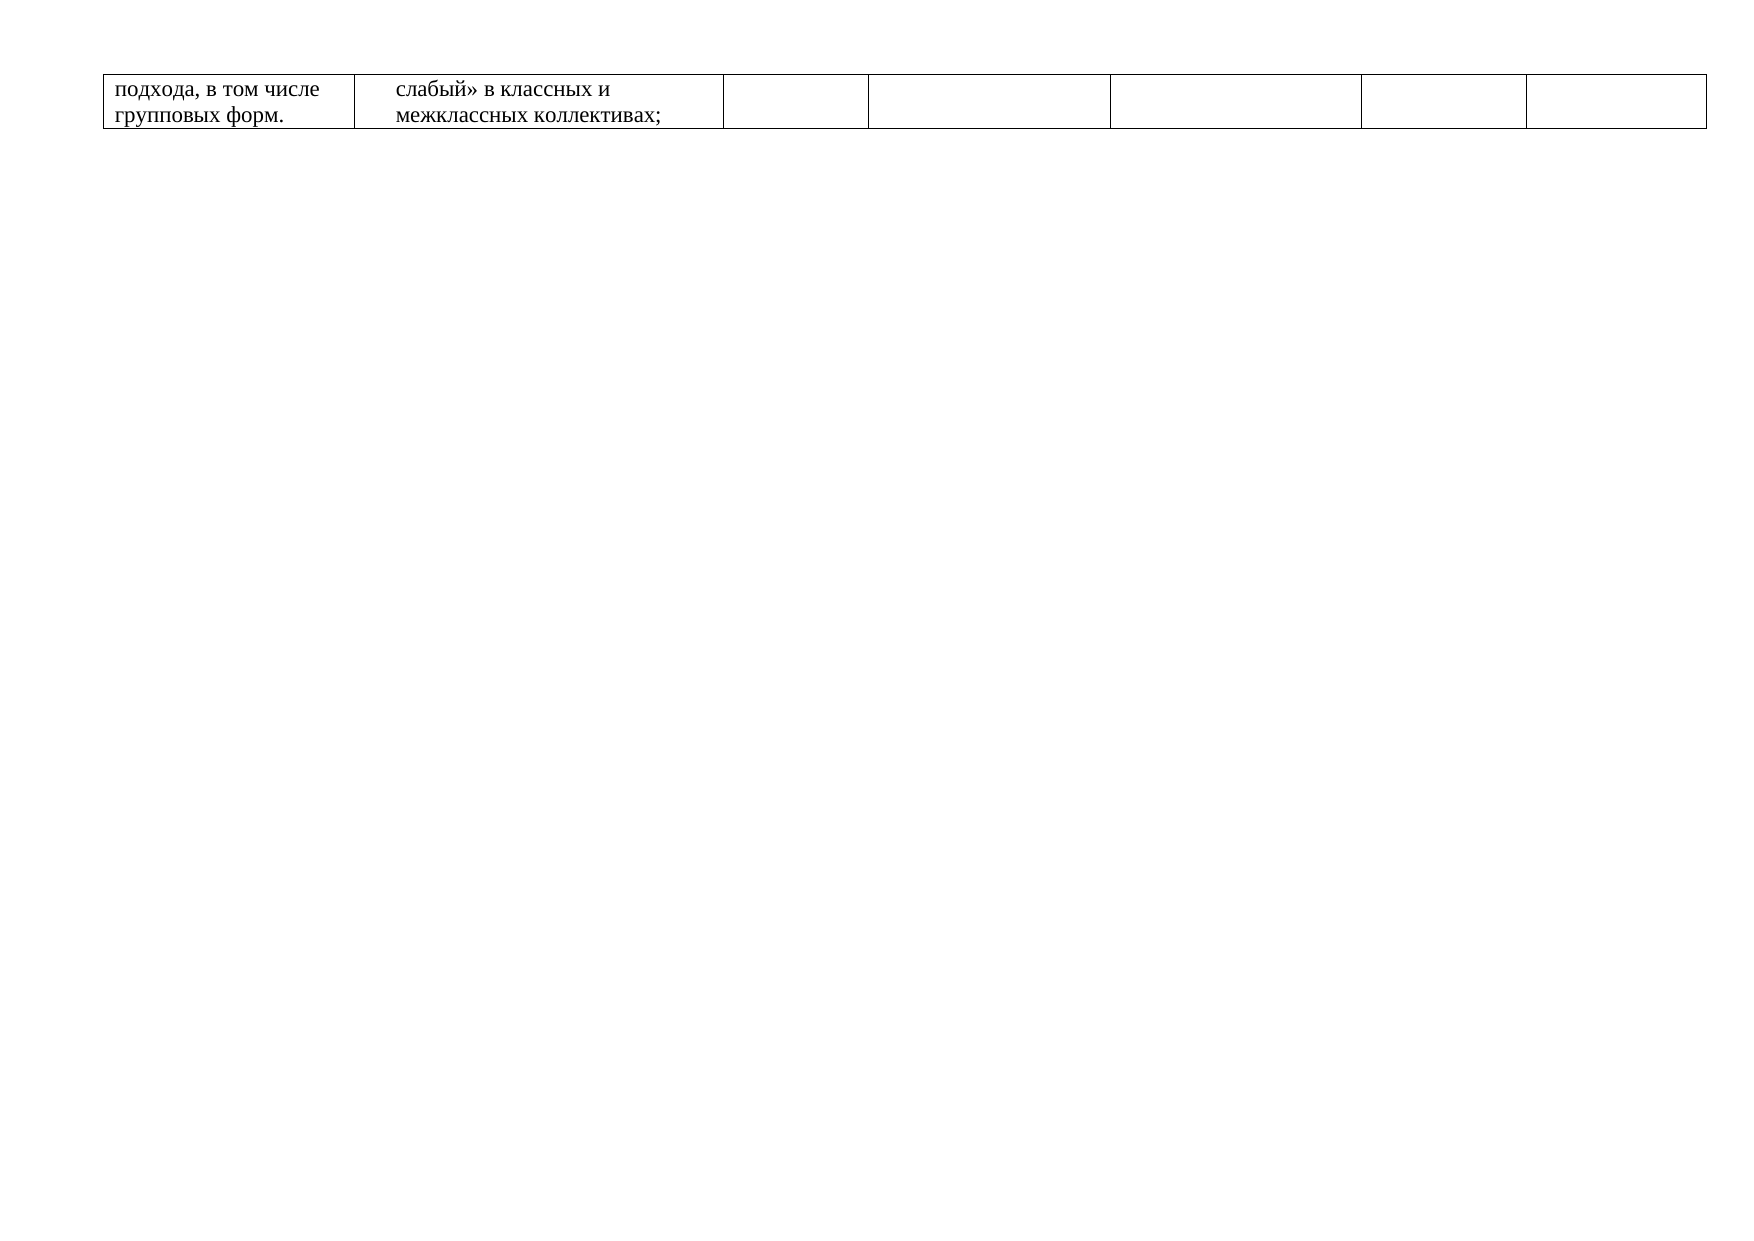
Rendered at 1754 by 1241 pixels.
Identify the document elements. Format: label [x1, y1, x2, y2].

table_cell [1527, 75, 1706, 128]
table_cell [1362, 75, 1526, 128]
table_cell [1111, 75, 1361, 128]
table_cell [355, 75, 723, 128]
table_cell [724, 75, 868, 128]
table_cell [869, 75, 1110, 128]
table_cell [104, 75, 354, 128]
